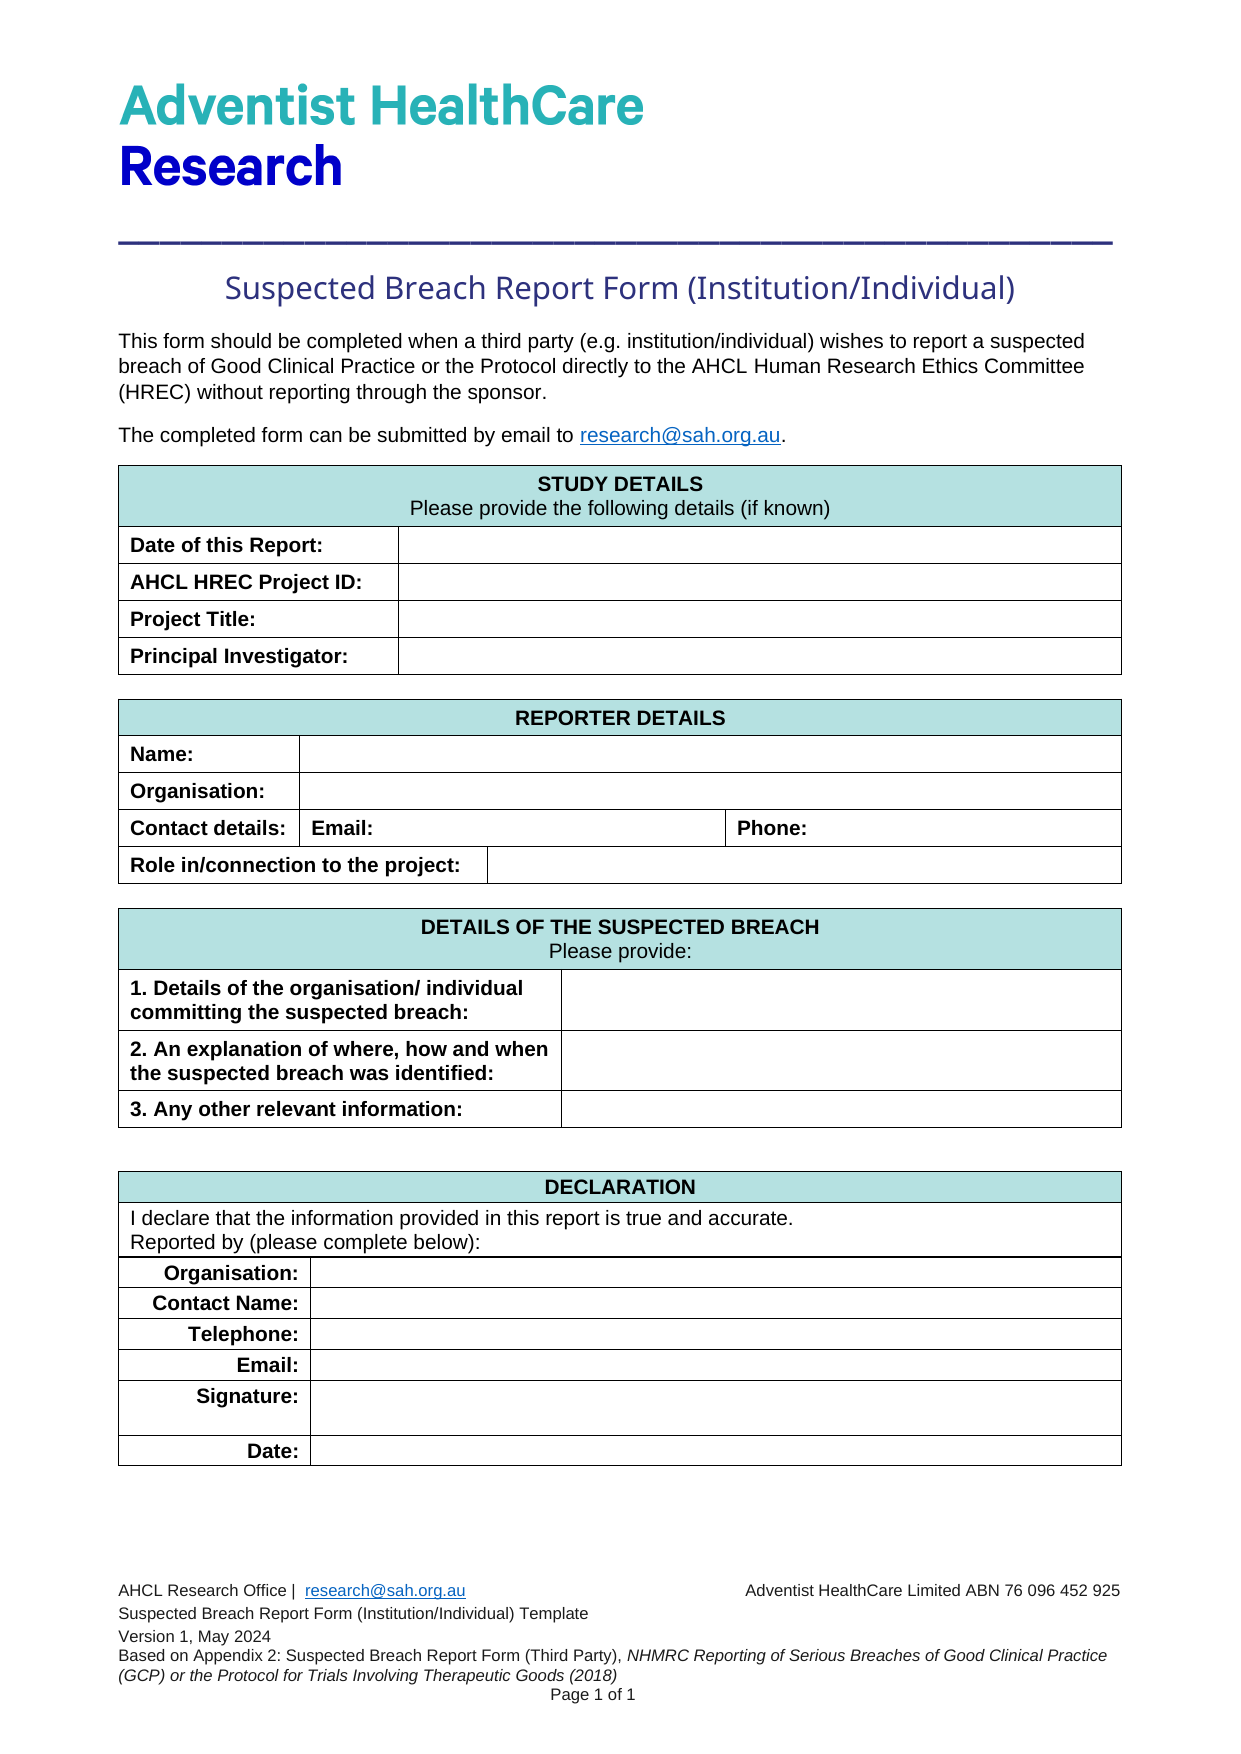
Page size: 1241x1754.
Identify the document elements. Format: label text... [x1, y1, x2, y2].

table_cell 2. An explanation of where, how and when the suspected breach was identified: [119, 1031, 561, 1090]
table_cell [399, 638, 1121, 673]
table_cell [311, 1381, 1121, 1434]
table_cell Role in/connection to the project: [119, 847, 487, 883]
table_cell [300, 736, 1121, 772]
picture [118, 73, 645, 199]
table_cell Organisation: [119, 773, 299, 809]
table_cell [488, 847, 1121, 883]
table_cell Organisation: [119, 1258, 310, 1287]
table_header STUDY DETAILS Please provide the following details (if known) [119, 466, 1121, 526]
table_cell Signature: [119, 1381, 310, 1434]
table_cell [562, 970, 1121, 1029]
table_cell Phone: [726, 810, 1121, 846]
table_cell [562, 1031, 1121, 1090]
table_cell [562, 1091, 1121, 1127]
table_header DETAILS OF THE SUSPECTED BREACH Please provide: [119, 909, 1121, 969]
table_cell Date: [119, 1436, 310, 1465]
table_cell [311, 1350, 1121, 1380]
table_cell [311, 1319, 1121, 1349]
table_cell [300, 773, 1121, 809]
table_cell Email: [119, 1350, 310, 1380]
table_cell 1. Details of the organisation/ individual committing the suspected breach: [119, 970, 561, 1029]
text This form should be completed when a third party (e.g. institution/individual) wishes to report a suspected breach of Good Clinical Practice or the Protocol directly to the AHCL Human Research Ethics Committee (HREC) without reporting through the sponsor. [118, 328, 1122, 404]
table_cell [311, 1288, 1121, 1318]
table_cell Contact Name: [119, 1288, 310, 1318]
table_header REPORTER DETAILS [119, 700, 1121, 735]
table_cell AHCL HREC Project ID: [119, 564, 398, 600]
table_cell [399, 564, 1121, 600]
table_cell Principal Investigator: [119, 638, 398, 673]
table_cell [311, 1258, 1121, 1287]
text The completed form can be submitted by email to research@sah.org.au. [118, 423, 1122, 447]
table_cell Telephone: [119, 1319, 310, 1349]
table_cell [311, 1436, 1121, 1465]
table_cell Date of this Report: [119, 527, 398, 563]
table_cell I declare that the information provided in this report is true and accurate. Reported by (please complete below): [119, 1203, 1121, 1256]
table_header DECLARATION [119, 1172, 1121, 1202]
table_cell [399, 527, 1121, 563]
text Suspected Breach Report Form (Institution/Individual) [118, 266, 1122, 308]
table_cell Email: [300, 810, 725, 846]
table_cell [399, 601, 1121, 637]
table_cell 3. Any other relevant information: [119, 1091, 561, 1127]
table_cell Project Title: [119, 601, 398, 637]
table_cell Contact details: [119, 810, 299, 846]
table_cell Name: [119, 736, 299, 772]
